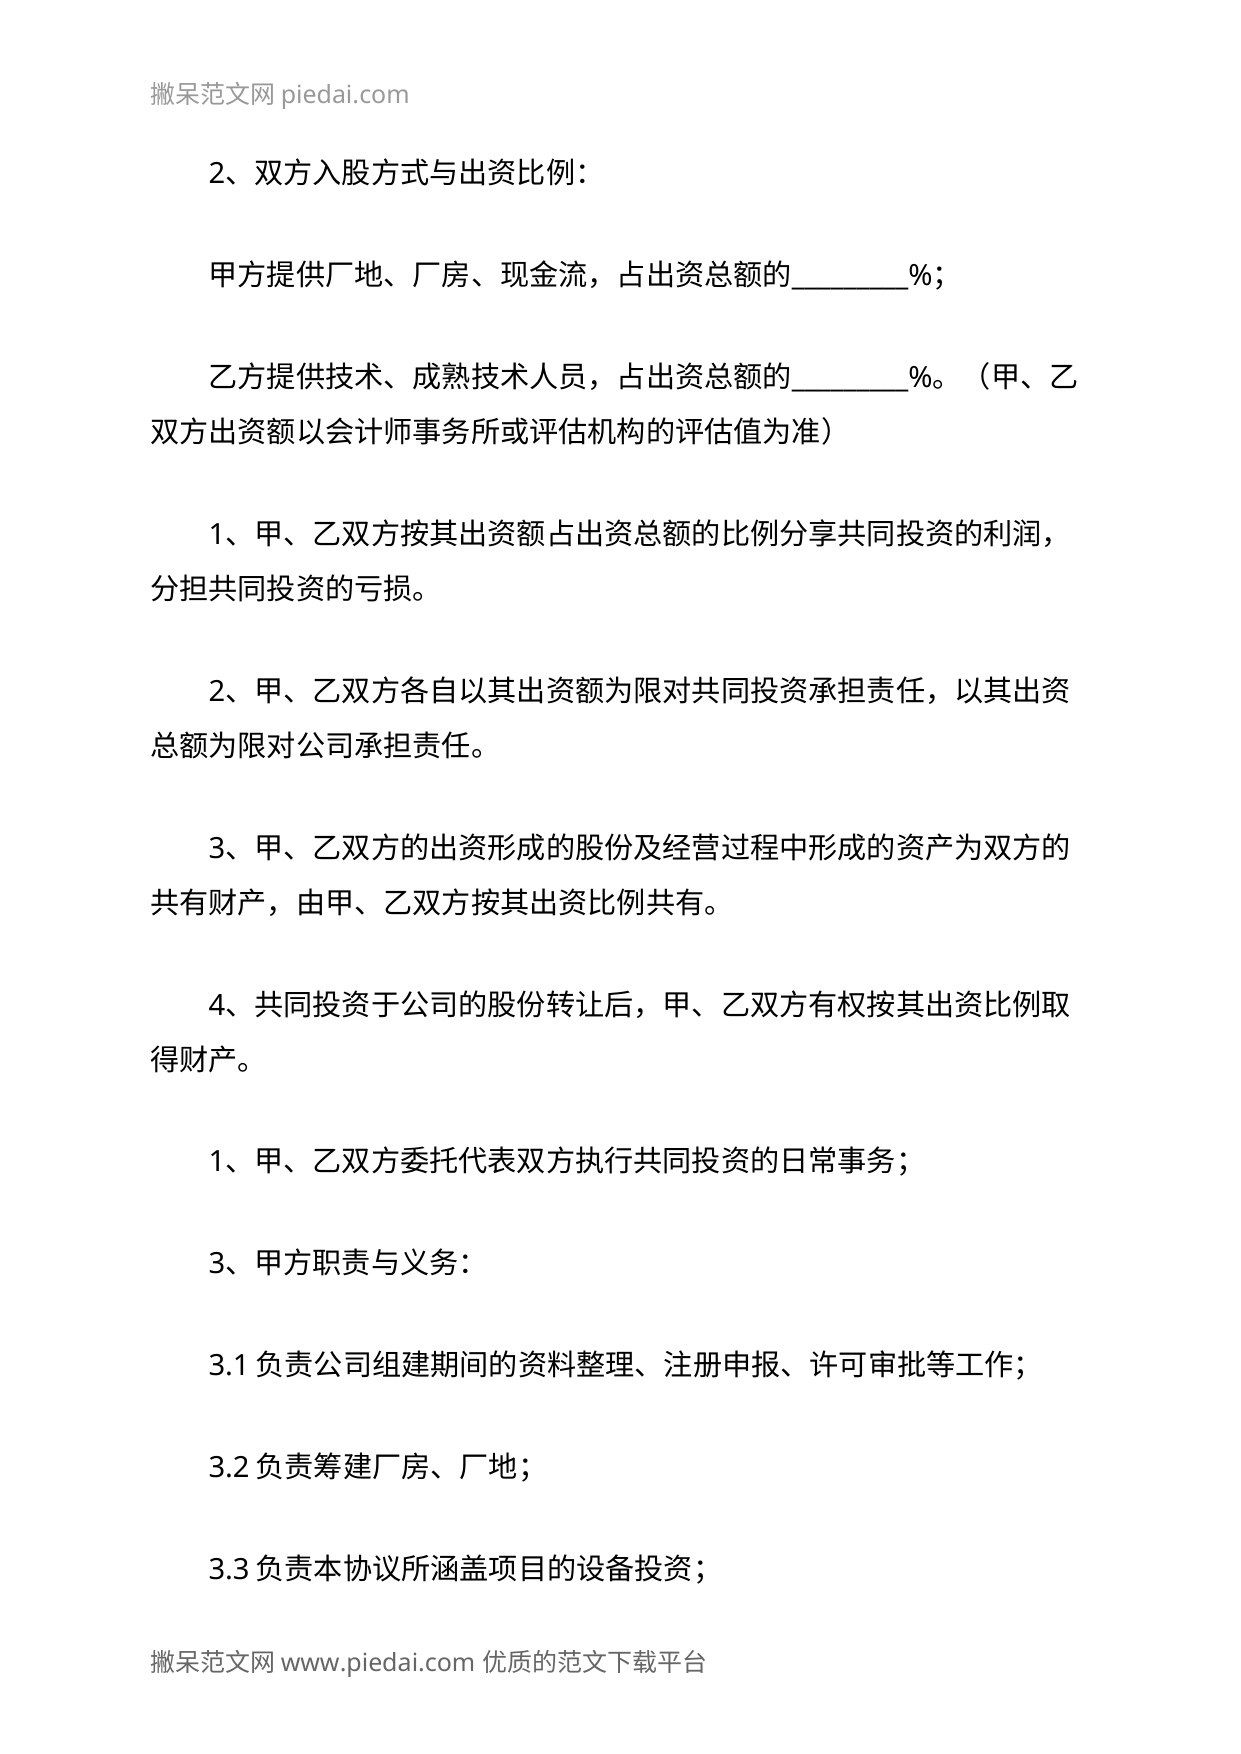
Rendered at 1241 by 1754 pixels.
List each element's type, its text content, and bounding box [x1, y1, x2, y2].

text 1、甲、乙双方按其出资额占出资总额的比例分享共同投资的利润，分担共同投资的亏损。 [150, 511, 1090, 608]
text 1、甲、乙双方委托代表双方执行共同投资的日常事务； [150, 1138, 1090, 1180]
text 2、双方入股方式与出资比例： [150, 150, 1090, 192]
text 3.1负责公司组建期间的资料整理、注册申报、许可审批等工作； [150, 1342, 1090, 1384]
text 乙方提供技术、成熟技术人员，占出资总额的_________%。（甲、乙双方出资额以会计师事务所或评估机构的评估值为准） [150, 354, 1090, 451]
text 3、甲、乙双方的出资形成的股份及经营过程中形成的资产为双方的共有财产，由甲、乙双方按其出资比例共有。 [150, 824, 1090, 922]
text 4、共同投资于公司的股份转让后，甲、乙双方有权按其出资比例取得财产。 [150, 981, 1090, 1078]
text 3、甲方职责与义务： [150, 1240, 1090, 1282]
text 3.2负责筹建厂房、厂地； [150, 1444, 1090, 1486]
text 甲方提供厂地、厂房、现金流，占出资总额的_________%； [150, 252, 1090, 294]
text 2、甲、乙双方各自以其出资额为限对共同投资承担责任，以其出资总额为限对公司承担责任。 [150, 667, 1090, 765]
text 3.3负责本协议所涵盖项目的设备投资； [150, 1546, 1090, 1588]
